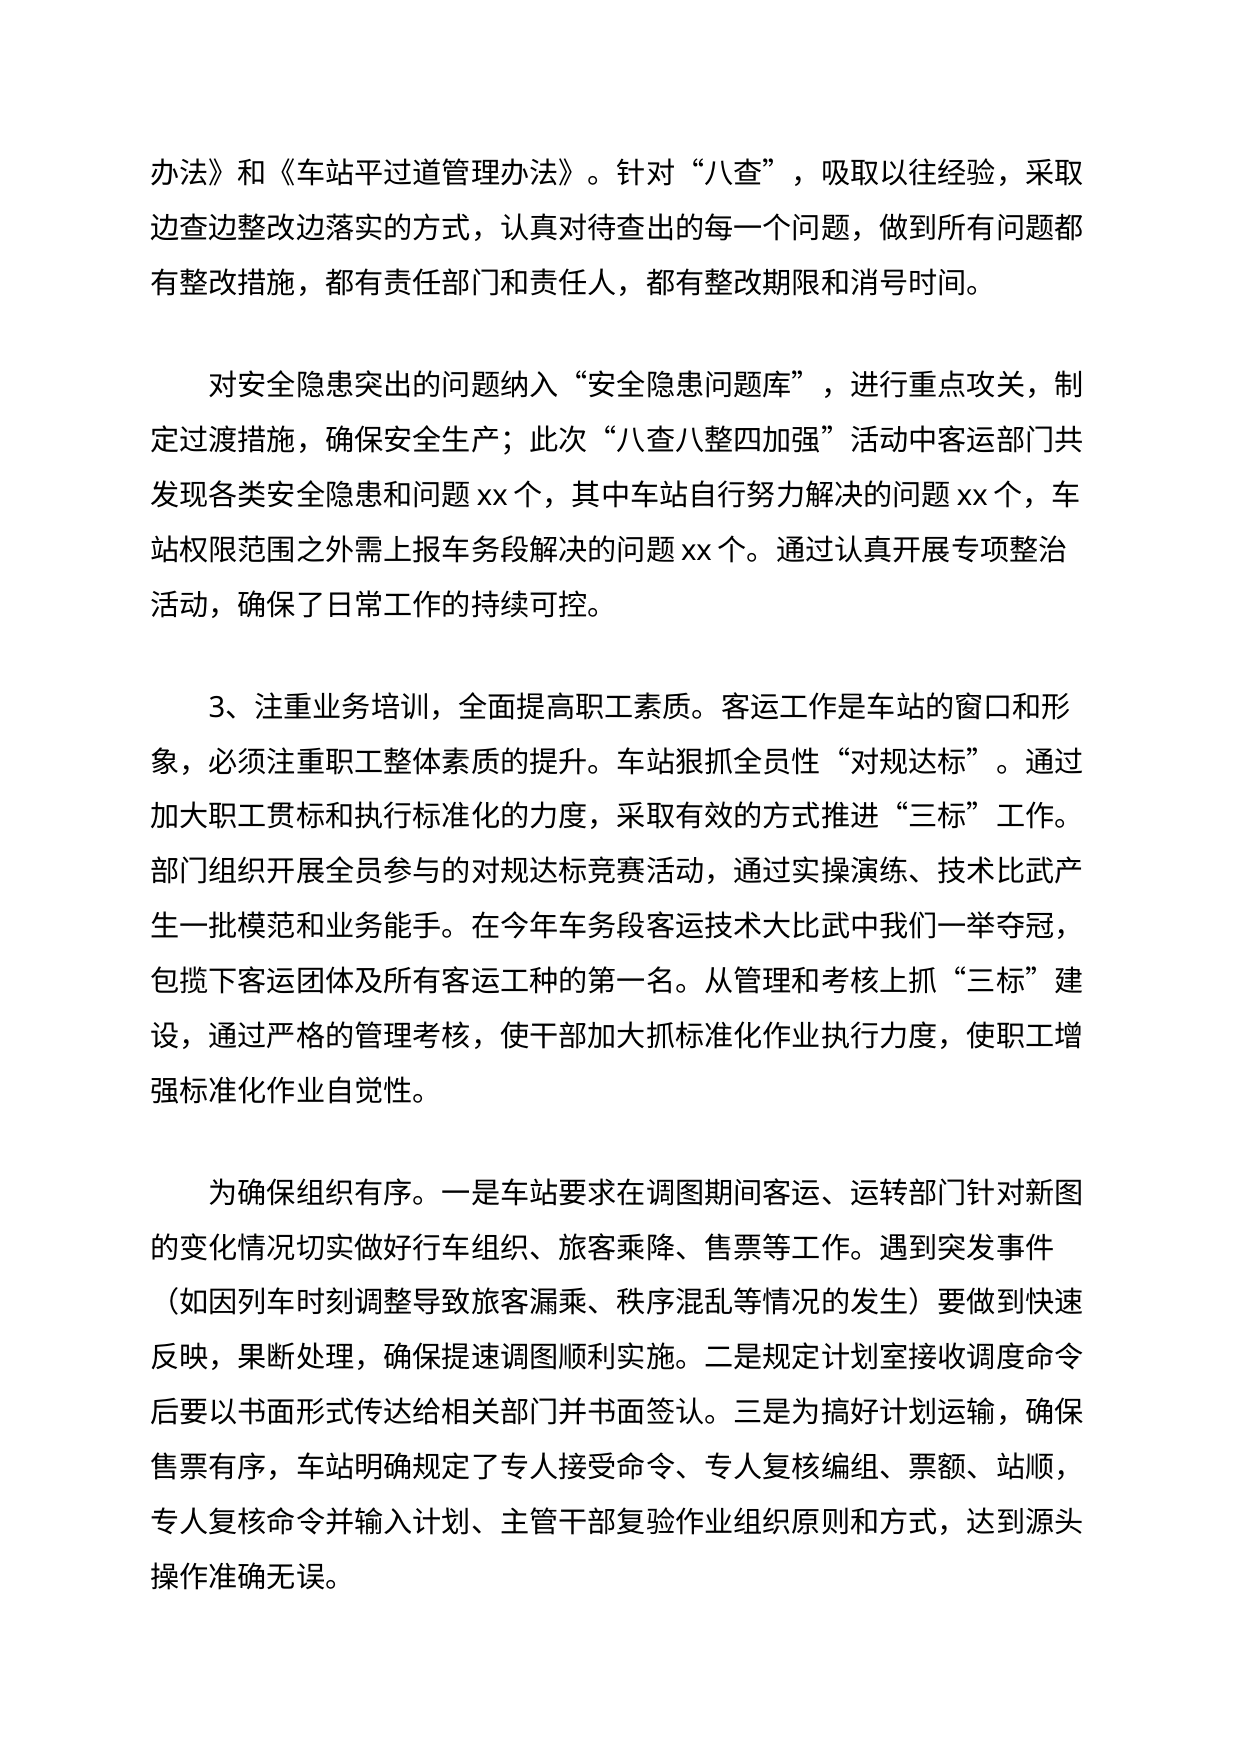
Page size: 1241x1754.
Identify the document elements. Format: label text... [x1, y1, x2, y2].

text 为确保组织有序。一是车站要求在调图期间客运、运转部门针对新图的变化情况切实做好行车组织、旅客乘降、售票等工作。遇到突发事件（如因列车时刻调整导致旅客漏乘、秩序混乱等情况的发生）要做到快速反映，果断处理，确保提速调图顺利实施。二是规定计划室接收调度命令后要以书面形式传达给相关部门并书面签认。三是为搞好计划运输，确保售票有序，车站明确规定了专人接受命令、专人复核编组、票额、站顺，专人复核命令并输入计划、主管干部复验作业组织原则和方式，达到源头操作准确无误。 [150, 1169, 1090, 1596]
text 对安全隐患突出的问题纳入“安全隐患问题库”，进行重点攻关，制定过渡措施，确保安全生产；此次“八查八整四加强”活动中客运部门共发现各类安全隐患和问题xx个，其中车站自行努力解决的问题xx个，车站权限范围之外需上报车务段解决的问题xx个。通过认真开展专项整治活动，确保了日常工作的持续可控。 [150, 362, 1090, 624]
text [150, 150, 1090, 302]
text 3、注重业务培训，全面提高职工素质。客运工作是车站的窗口和形象，必须注重职工整体素质的提升。车站狠抓全员性“对规达标”。通过加大职工贯标和执行标准化的力度，采取有效的方式推进“三标”工作。部门组织开展全员参与的对规达标竞赛活动，通过实操演练、技术比武产生一批模范和业务能手。在今年车务段客运技术大比武中我们一举夺冠，包揽下客运团体及所有客运工种的第一名。从管理和考核上抓“三标”建设，通过严格的管理考核，使干部加大抓标准化作业执行力度，使职工增强标准化作业自觉性。 [150, 683, 1090, 1110]
